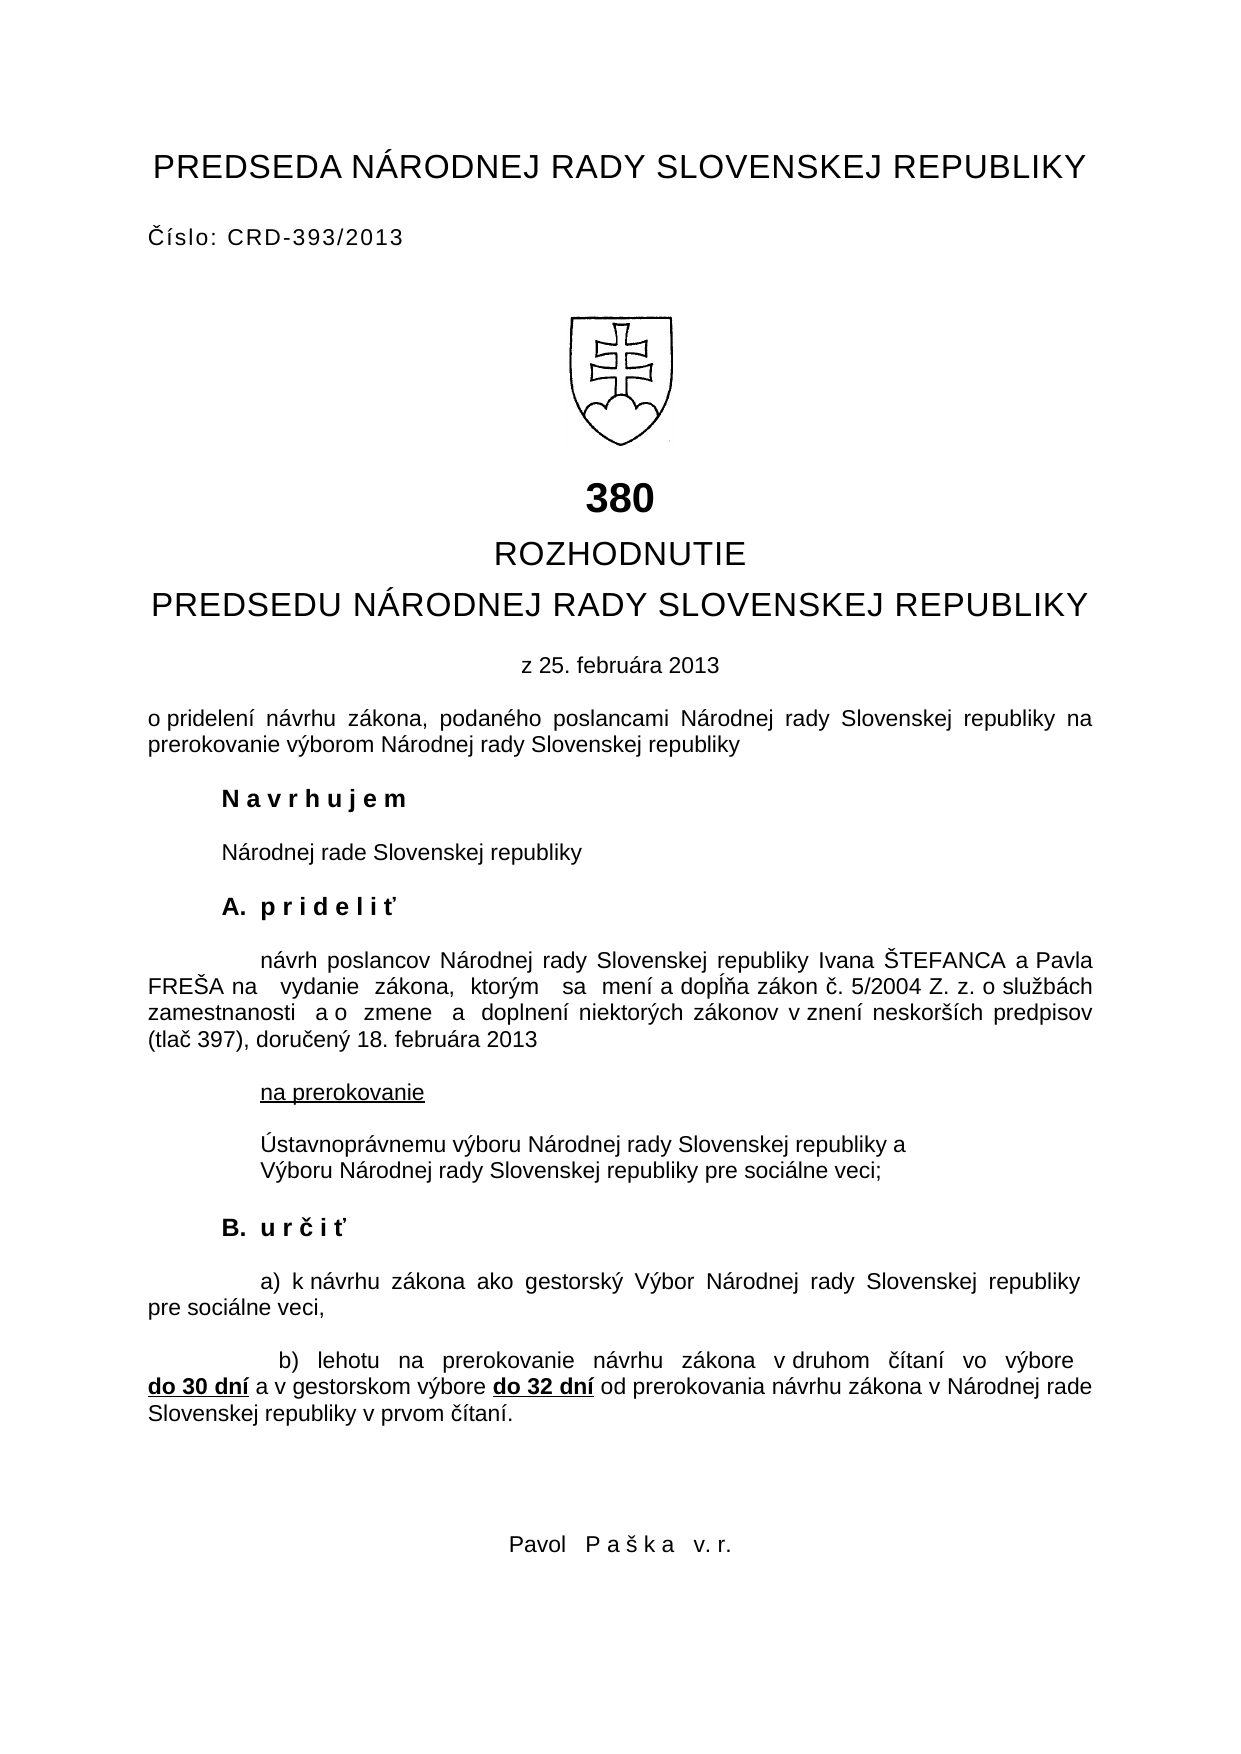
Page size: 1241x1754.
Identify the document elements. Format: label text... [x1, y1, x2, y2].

picture [564, 313, 676, 449]
text Pavol P a š k a v. r. [148, 1531, 1093, 1558]
subtitle PREDSEDU NÁRODNEJ RADY SLOVENSKEJ REPUBLIKY [148, 585, 1093, 623]
text o pridelení návrhu zákona, podaného poslancami Národnej rady Slovenskej republiky na prerokovanie výborom Národnej rady Slovenskej republiky [148, 705, 1093, 757]
text 380 [148, 473, 1093, 521]
text Ústavnoprávnemu výboru Národnej rady Slovenskej republiky a [148, 1131, 1093, 1157]
text Národnej rade Slovenskej republiky [148, 839, 1093, 865]
text N a v r h u j e m [148, 784, 1093, 812]
text návrh poslancov Národnej rady Slovenskej republiky Ivana ŠTEFANCA a Pavla FREŠA na vydanie zákona, ktorým sa mení a dopĺňa zákon č. 5/2004 Z. z. o službách zamestnanosti a o zmene a doplnení niektorých zákonov v znení neskorších predpisov (tlač 397), doručený 18. februára 2013 [148, 947, 1093, 1052]
text Číslo: CRD-393/2013 [148, 223, 1093, 250]
subtitle PREDSEDA NÁRODNEJ RADY SLOVENSKEJ REPUBLIKY [148, 148, 1093, 186]
subtitle ROZHODNUTIE [148, 534, 1093, 572]
text b) lehotu na prerokovanie návrhu zákona v druhom čítaní vo výbore do 30 dní a v gestorskom výbore do 32 dní od prerokovania návrhu zákona v Národnej rade Slovenskej republiky v prvom čítaní. [148, 1347, 1093, 1426]
text a) k návrhu zákona ako gestorský Výbor Národnej rady Slovenskej republiky pre sociálne veci, [148, 1268, 1093, 1320]
text z 25. februára 2013 [148, 652, 1093, 678]
text Výboru Národnej rady Slovenskej republiky pre sociálne veci; [148, 1157, 1093, 1184]
text A. p r i d e l i ť [148, 892, 1093, 920]
text B. u r č i ť [148, 1213, 1093, 1241]
text na prerokovanie [148, 1078, 1093, 1105]
